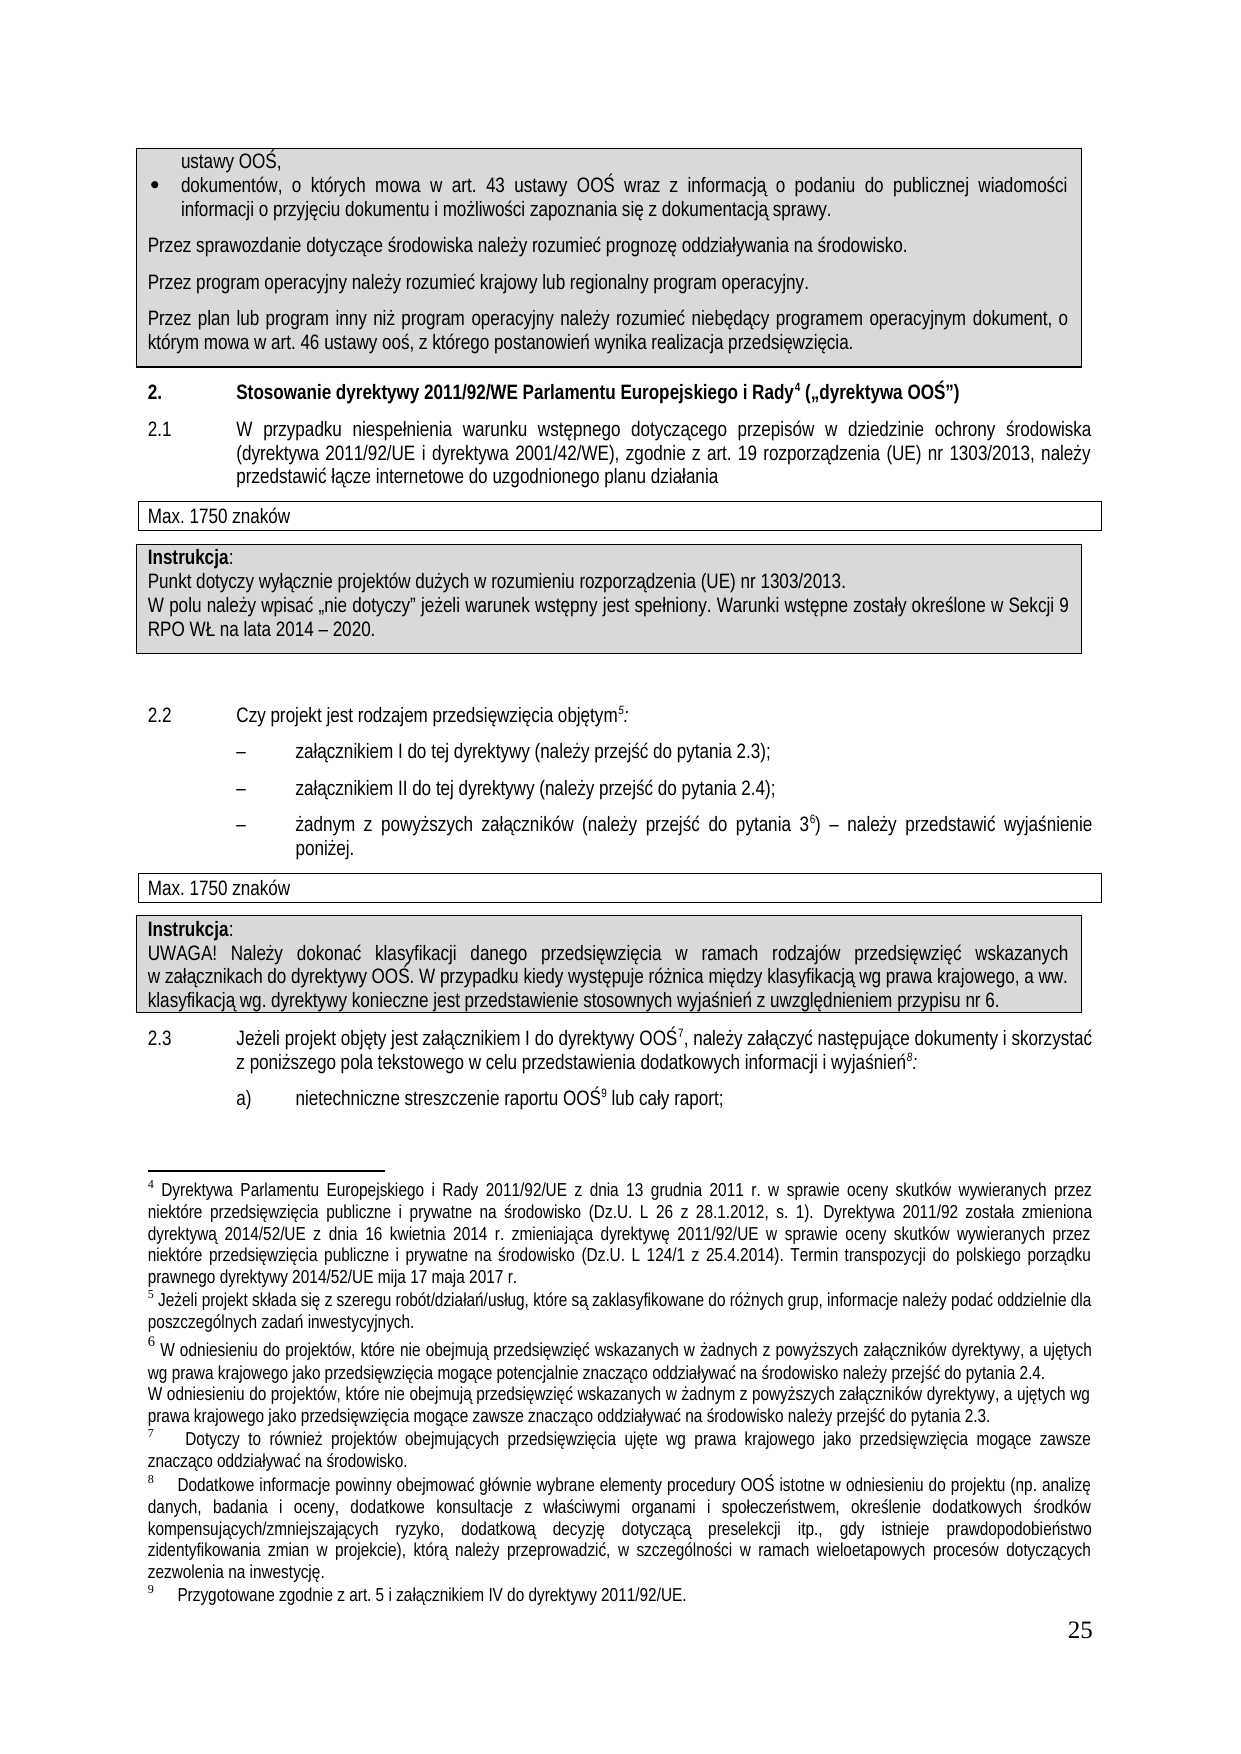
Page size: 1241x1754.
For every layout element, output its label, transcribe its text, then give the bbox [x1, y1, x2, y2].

table_header Instrukcja: Punkt dotyczy wyłącznie projektów dużych w rozumieniu rozporządzenia (UE) nr 1303/2013. W polu należy wpisać „nie dotyczy” jeżeli warunek wstępny jest spełniony. Warunki wstępne zostały określone w Sekcji 9 RPO WŁ na lata 2014 – 2020. [137, 545, 1081, 653]
text 2. Stosowanie dyrektywy 2011/92/WE Parlamentu Europejskiego i Rady („dyrektywa OOŚ”) [148, 380, 1092, 404]
text Max. 1750 znaków [139, 874, 1101, 902]
text 2.2 Czy projekt jest rodzajem przedsięwzięcia objętym: [148, 703, 1092, 727]
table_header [137, 149, 1081, 366]
list załącznikiem I do tej dyrektywy (należy przejść do pytania 2.3); [236, 739, 1092, 763]
text a) nietechniczne streszczenie raportu OOŚ lub cały raport; [236, 1086, 1092, 1110]
text 2.1 W przypadku niespełnienia warunku wstępnego dotyczącego przepisów w dziedzinie ochrony środowiska (dyrektywa 2011/92/UE i dyrektywa 2001/42/WE), zgodnie z art. 19 rozporządzenia (UE) nr 1303/2013, należy przedstawić łącze internetowe do uzgodnionego planu działania [148, 416, 1092, 488]
table_header Instrukcja: UWAGA! Należy dokonać klasyfikacji danego przedsięwzięcia w ramach rodzajów przedsięwzięć wskazanych w załącznikach do dyrektywy OOŚ. W przypadku kiedy występuje różnica między klasyfikacją wg prawa krajowego, a ww. klasyfikacją wg. dyrektywy konieczne jest przedstawienie stosownych wyjaśnień z uwzględnieniem przypisu nr 6. [137, 916, 1081, 1012]
list załącznikiem II do tej dyrektywy (należy przejść do pytania 2.4); [236, 776, 1092, 800]
text Max. 1750 znaków [139, 502, 1101, 530]
list żadnym z powyższych załączników (należy przejść do pytania 3) – należy przedstawić wyjaśnienie poniżej. [236, 812, 1092, 860]
text 2.3 Jeżeli projekt objęty jest załącznikiem I do dyrektywy OOŚ, należy załączyć następujące dokumenty i skorzystać z poniższego pola tekstowego w celu przedstawienia dodatkowych informacji i wyjaśnień: [148, 1026, 1092, 1074]
